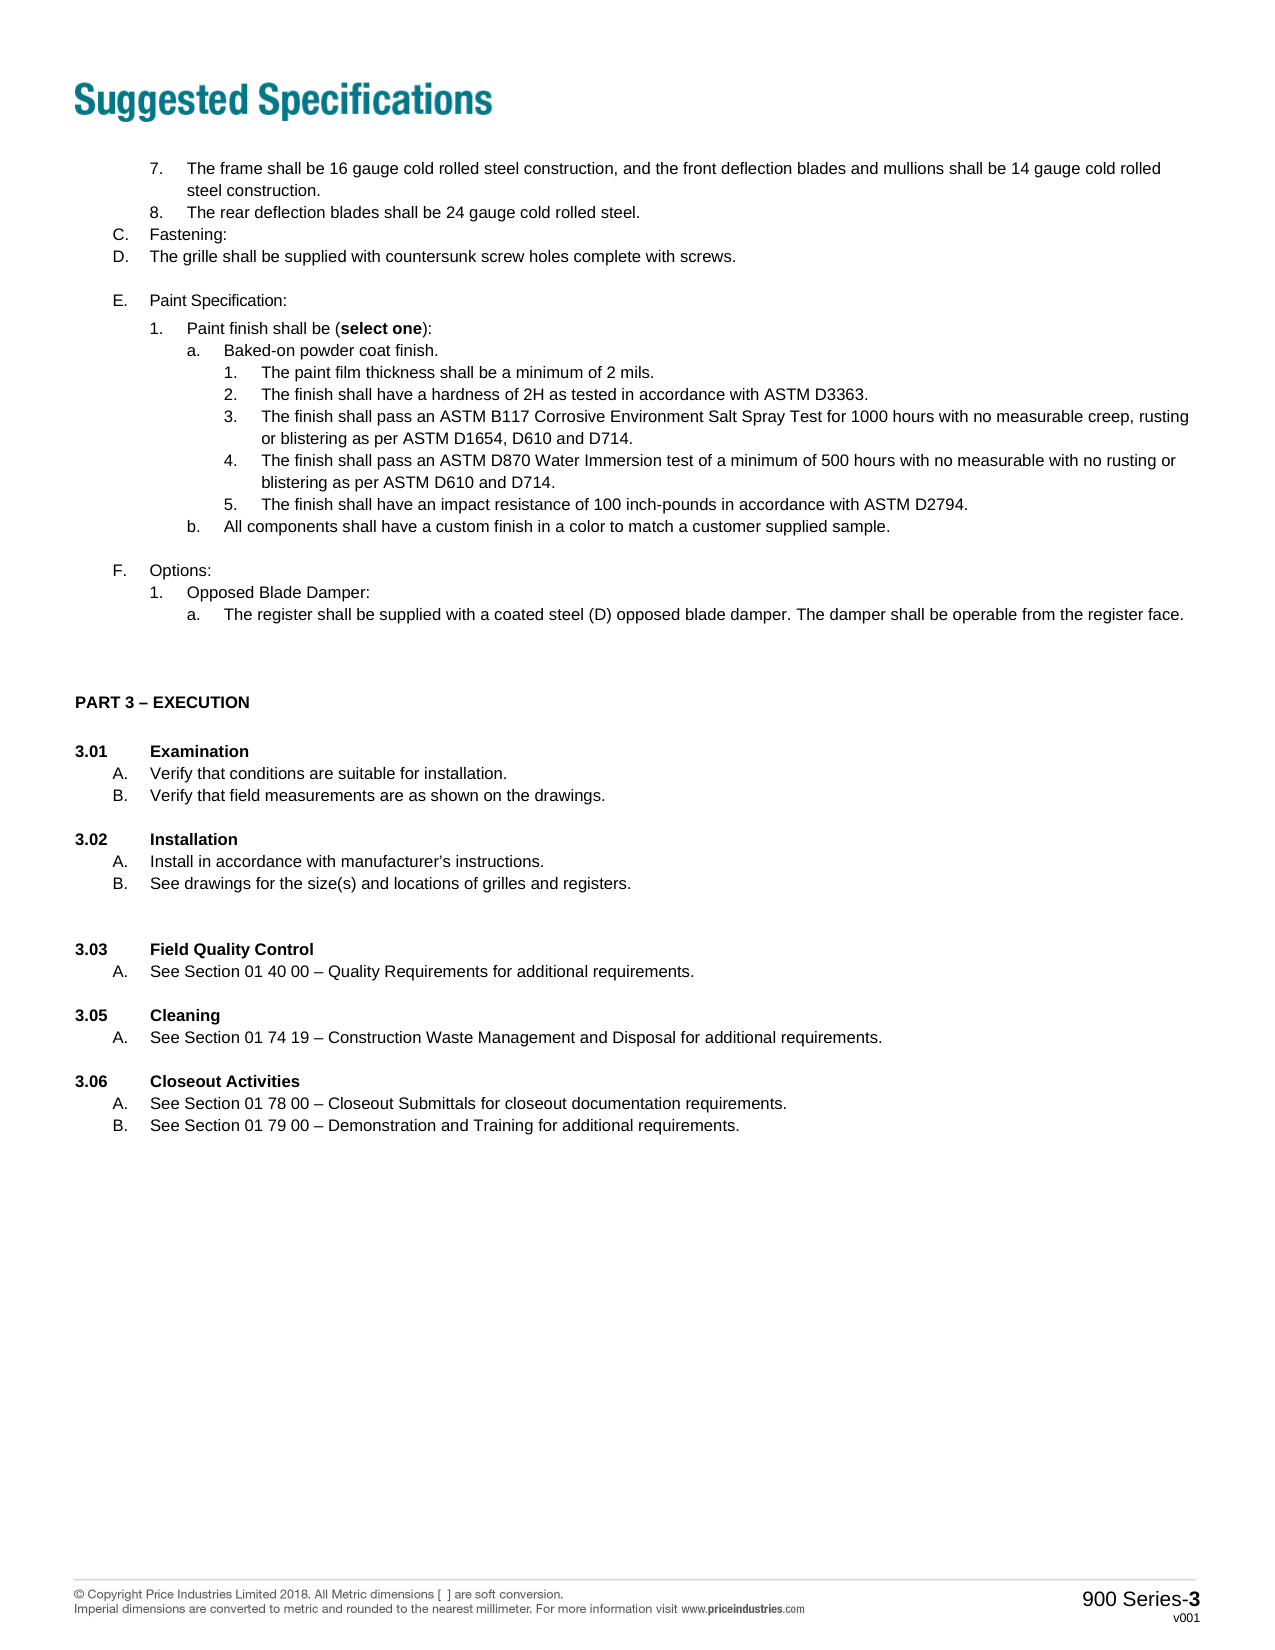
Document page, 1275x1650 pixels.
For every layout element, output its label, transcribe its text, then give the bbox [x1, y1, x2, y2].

text 3.06 Closeout Activities [75, 1072, 1200, 1091]
list The finish shall have a hardness of 2H as tested in accordance with ASTM D3363. [224, 385, 1200, 404]
text 3.03 Field Quality Control [75, 940, 1200, 959]
list Paint finish shall be (select one): [149, 319, 1200, 338]
list Baked-on powder coat finish. [187, 341, 1200, 360]
list The grille shall be supplied with countersunk screw holes complete with screws. [112, 247, 1200, 266]
list The finish shall have an impact resistance of 100 inch-pounds in accordance with ASTM D2794. [224, 495, 1200, 514]
list The finish shall pass an ASTM D870 Water Immersion test of a minimum of 500 hours with no measurable with no rusting or blistering as per ASTM D610 and D714. [224, 451, 1200, 492]
list See drawings for the size(s) and locations of grilles and registers. [112, 874, 1200, 893]
list Install in accordance with manufacturer’s instructions. [112, 852, 1200, 871]
picture [0, 0, 1275, 131]
list See Section 01 74 19 – Construction Waste Management and Disposal for additional requirements. [112, 1028, 1200, 1047]
list Options: [112, 561, 1200, 580]
text 3.02 Installation [75, 830, 1200, 849]
picture [0, 1545, 1270, 1649]
list See Section 01 78 00 – Closeout Submittals for closeout documentation requirements. [112, 1094, 1200, 1113]
list Opposed Blade Damper: [149, 583, 1200, 602]
list The frame shall be 16 gauge cold rolled steel construction, and the front deflection blades and mullions shall be 14 gauge cold rolled steel construction. [149, 159, 1200, 200]
list See Section 01 40 00 – Quality Requirements for additional requirements. [112, 962, 1200, 981]
list Verify that field measurements are as shown on the drawings. [112, 786, 1200, 805]
list Verify that conditions are suitable for installation. [112, 764, 1200, 783]
list The finish shall pass an ASTM B117 Corrosive Environment Salt Spray Test for 1000 hours with no measurable creep, rusting or blistering as per ASTM D1654, D610 and D714. [224, 407, 1200, 448]
list Fastening: [112, 225, 1200, 244]
list Paint Specification: [112, 291, 1200, 310]
list The register shall be supplied with a coated steel (D) opposed blade damper. The damper shall be operable from the register face. [187, 605, 1200, 624]
text 3.05 Cleaning [75, 1006, 1200, 1025]
list The rear deflection blades shall be 24 gauge cold rolled steel. [149, 203, 1200, 222]
text PART 3 – EXECUTION [75, 693, 1200, 712]
list The paint film thickness shall be a minimum of 2 mils. [224, 363, 1200, 382]
list See Section 01 79 00 – Demonstration and Training for additional requirements. [112, 1116, 1200, 1135]
text 3.01 Examination [75, 742, 1200, 761]
list All components shall have a custom finish in a color to match a customer supplied sample. [187, 517, 1200, 536]
